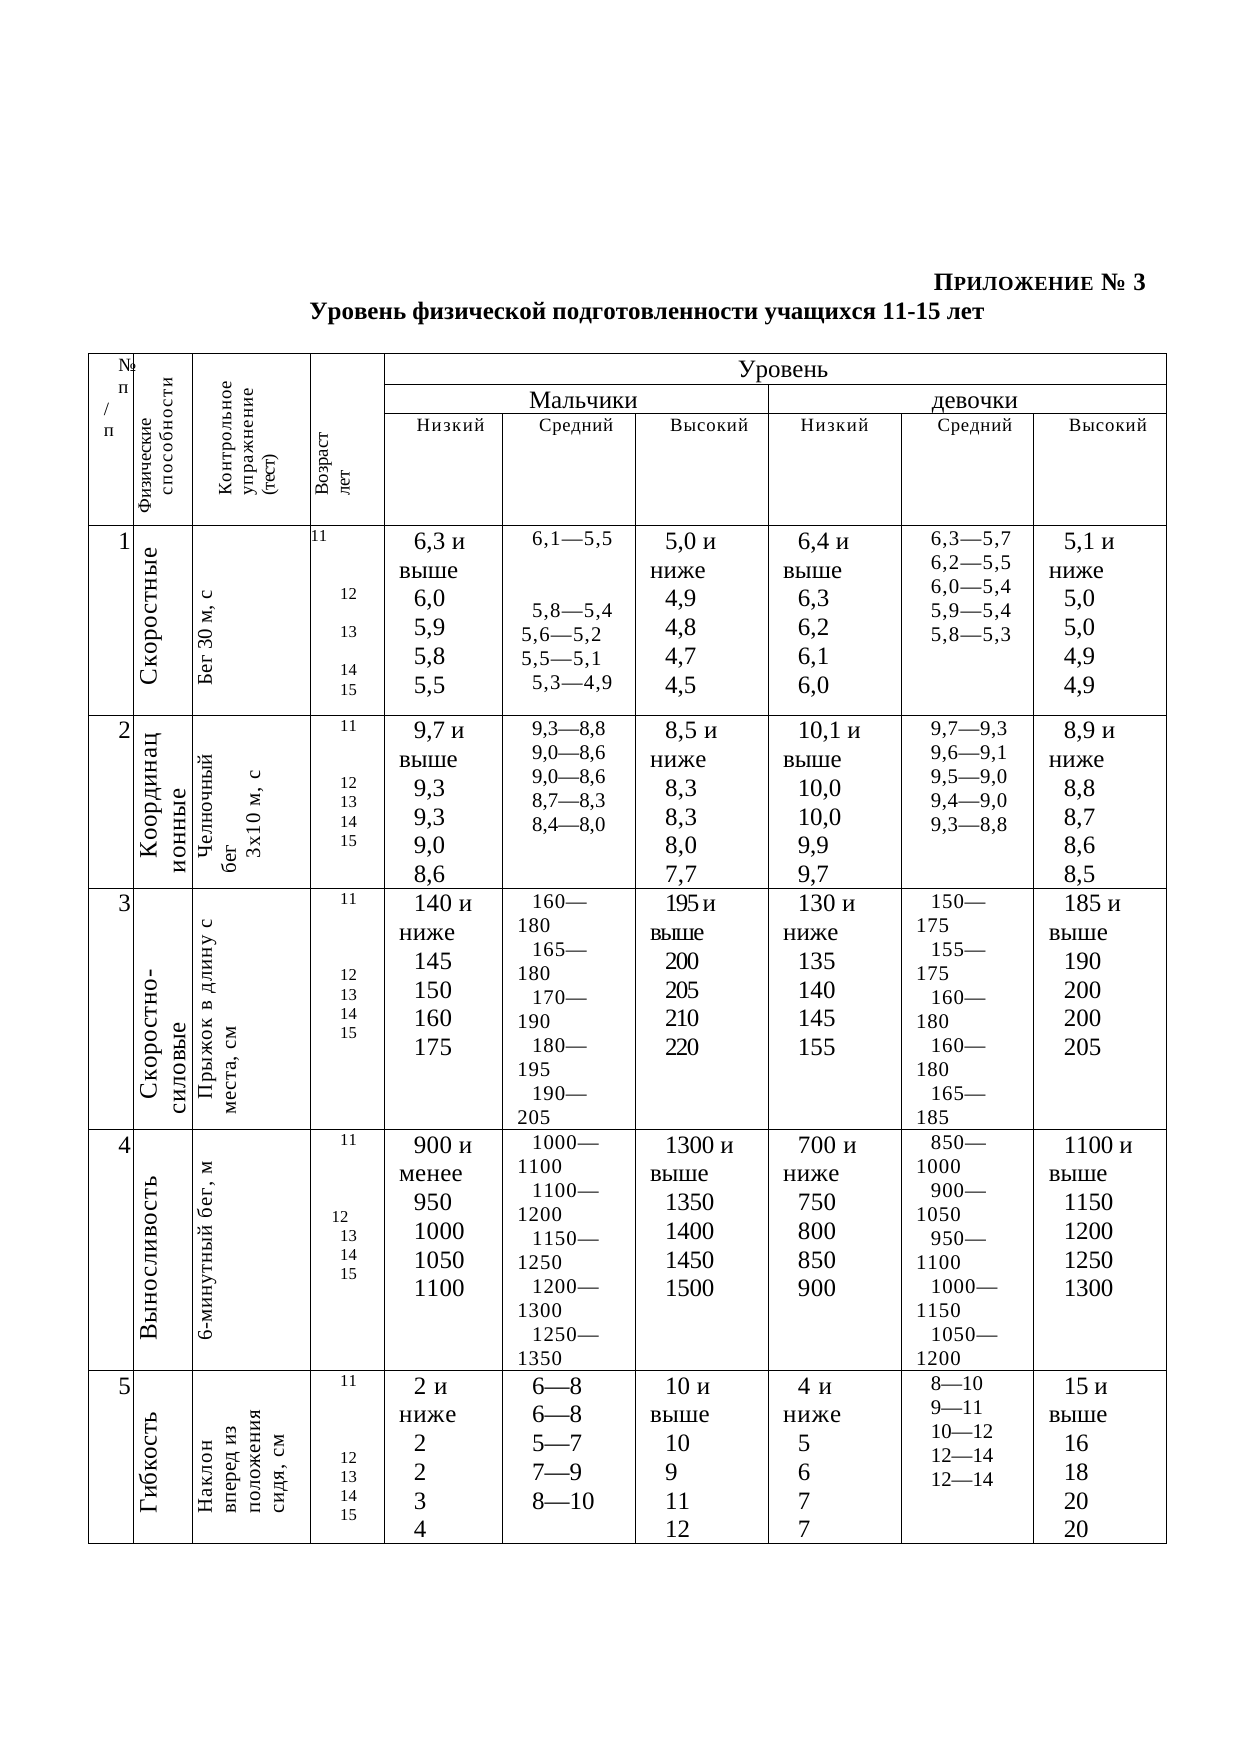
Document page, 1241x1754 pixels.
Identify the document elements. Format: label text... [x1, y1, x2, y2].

table_cell 9,7 и выше 9,3 9,3 9,0 8,6 [385, 716, 502, 888]
table_cell 150—175 155—175 160—180 160—180 165—185 [902, 889, 1033, 1129]
table_cell Скоростные [134, 526, 192, 715]
table_cell 185 и выше 190 200 200 205 [1034, 889, 1166, 1129]
table_header Возраст лет [311, 354, 384, 525]
table_cell 4 и ниже 5 6 7 7 [769, 1371, 901, 1543]
text Уровень физической подготовленности учащихся 11-15 лет [118, 296, 1146, 324]
table_cell 850—1000 900—1050 950—1100 1000—1150 1050—1200 [902, 1130, 1033, 1370]
table_header Физические способности [134, 354, 192, 525]
table_header Контрольное упражнение (теcт) [193, 354, 310, 525]
table_cell Мальчики [385, 385, 768, 413]
table_cell 10 и выше 10 9 11 12 [636, 1371, 768, 1543]
table_cell [89, 788, 133, 888]
table_cell 11 12 13 14 15 [311, 526, 384, 715]
table_cell 9,3—8,8 9,0—8,6 9,0—8,6 8,7—8,3 8,4—8,0 [503, 716, 635, 888]
table_cell 5,1 и ниже 5,0 5,0 4,9 4,9 [1034, 526, 1166, 715]
table_cell Средний [902, 414, 1033, 525]
table_cell 6-минутный бег, м [193, 1130, 310, 1370]
table_cell Скоростно-силовые [134, 889, 192, 1129]
table_cell 2 и ниже 2 2 3 4 [385, 1371, 502, 1543]
table_cell Прыжок в длину с места, см [193, 889, 310, 1129]
table_cell Бег , c [193, 526, 310, 715]
table_cell 5,0 и ниже 4,9 4,8 4,7 4,5 [636, 526, 768, 715]
table_cell 5 [89, 1371, 133, 1543]
table_cell 11 12 13 14 15 [311, 1371, 384, 1543]
table_cell 4 [89, 1130, 133, 1370]
table_cell 8,9 и ниже 8,8 8,7 8,6 8,5 [1034, 716, 1166, 888]
table_cell 1300 и выше 1350 1400 1450 1500 [636, 1130, 768, 1370]
table_cell 6,4 и выше 6,3 6,2 6,1 6,0 [769, 526, 901, 715]
table_cell Челночный бег 3x10 м, с [193, 716, 310, 888]
text Приложение № 3 [118, 267, 1146, 296]
table_cell Низкий [385, 414, 502, 525]
table_header № п/п [89, 354, 133, 525]
table_cell 6,1—5,5 5,8—5,4 5,6—5,2 5,5—5,1 5,3—4,9 [503, 526, 635, 715]
table_cell 6,3—5,7 6,2—5,5 6,0—5,4 5,9—5,4 5,8—5,3 [902, 526, 1033, 715]
table_cell Гибкость [134, 1371, 192, 1543]
table_header Уровень [385, 354, 1166, 384]
table_cell 195 и выше 200 205 210 220 [636, 889, 768, 1129]
table_cell 1000—1100 1100—1200 1150—1250 1200—1300 1250—1350 [503, 1130, 635, 1370]
table_cell 8—10 9—11 10—12 12—14 12—14 [902, 1371, 1033, 1543]
table_cell 1100 и выше 1150 1200 1250 1300 [1034, 1130, 1166, 1370]
table_cell Координационные [134, 716, 192, 888]
table_cell 11 12 13 14 15 [311, 889, 384, 1129]
table_cell 10,1 и выше 10,0 10,0 9,9 9,7 [769, 716, 901, 888]
table_cell 8,5 и ниже 8,3 8,3 8,0 7,7 [636, 716, 768, 888]
table_cell 3 [89, 889, 133, 1129]
table_cell Выносливость [134, 1130, 192, 1370]
table_cell Высокий [636, 414, 768, 525]
table_cell девочки [769, 385, 1166, 413]
table_cell 6—8 6—8 5—7 7—9 8—10 [503, 1371, 635, 1543]
table_cell 11 12 13 14 15 [311, 1130, 384, 1370]
table_cell 900 и менее 950 1000 1050 1100 [385, 1130, 502, 1370]
table_cell Низкий [769, 414, 901, 525]
table_cell Средний [503, 414, 635, 525]
table_cell 11 12 13 14 15 [311, 716, 384, 888]
table_cell Высокий [1034, 414, 1166, 525]
table_cell 700 и ниже 750 800 850 900 [769, 1130, 901, 1370]
table_cell 15 и выше 16 18 20 20 [1034, 1371, 1166, 1543]
table_cell 160—180 165—180 170—190 180—195 190—205 [503, 889, 635, 1129]
table_cell 140 и ниже 145 150 160 175 [385, 889, 502, 1129]
table_cell 130 и ниже 135 140 145 155 [769, 889, 901, 1129]
table_cell 9,7—9,3 9,6—9,1 9,5—9,0 9,4—9,0 9,3—8,8 [902, 716, 1033, 888]
table_cell 6,3 и выше 6,0 5,9 5,8 5,5 [385, 526, 502, 715]
table_cell Наклон вперед из положения сидя, см [193, 1371, 310, 1543]
table_cell 2 [89, 716, 133, 787]
table_cell 1 [89, 526, 133, 715]
